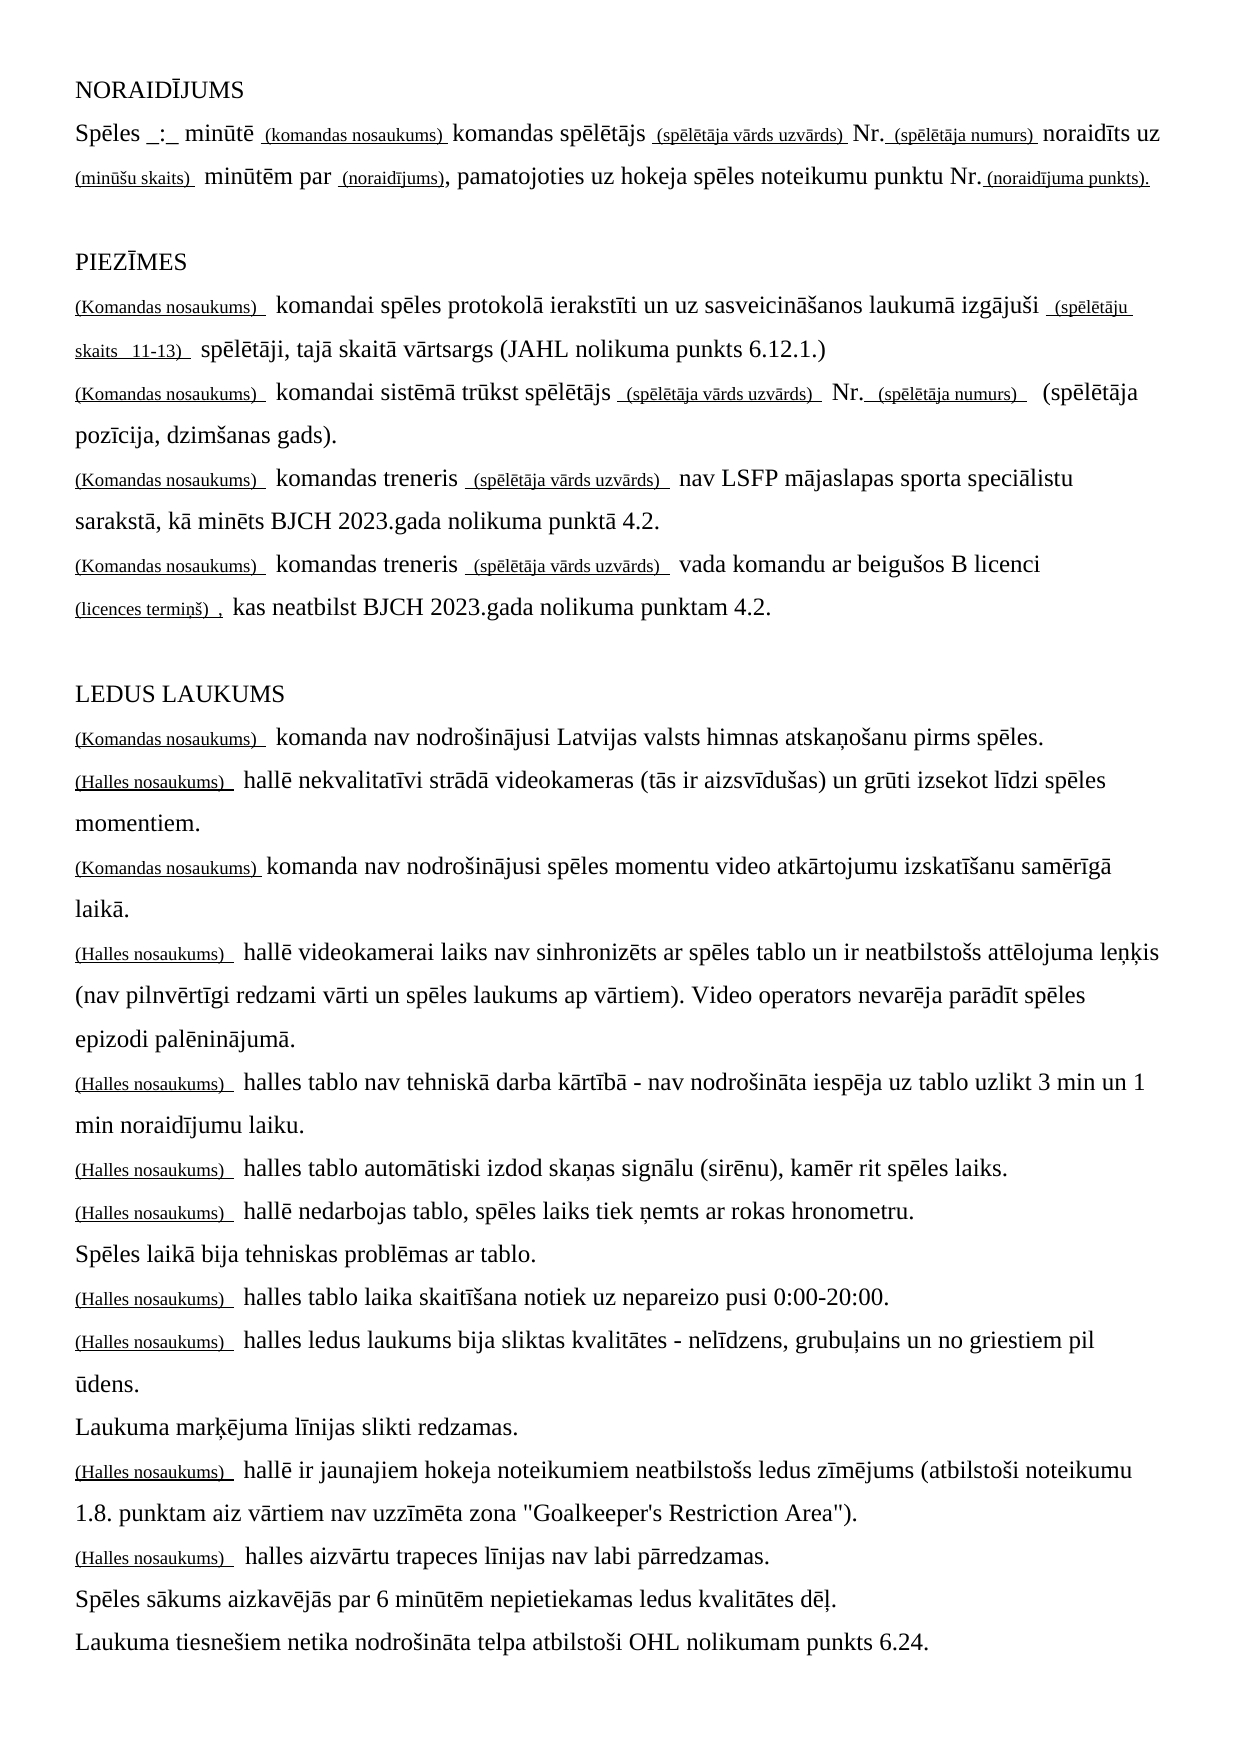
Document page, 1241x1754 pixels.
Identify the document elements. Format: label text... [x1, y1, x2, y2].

text (Komandas nosaukums) komanda nav nodrošinājusi spēles momentu video atkārtojumu izskatīšanu samērīgā laikā. [75, 851, 1165, 923]
text Spēles laikā bija tehniskas problēmas ar tablo. [75, 1239, 1165, 1268]
text (Komandas nosaukums) komanda nav nodrošinājusi Latvijas valsts himnas atskaņošanu pirms spēles. [75, 722, 1165, 751]
text (Halles nosaukums) halles tablo nav tehniskā darba kārtībā - nav nodrošināta iespēja uz tablo uzlikt 3 min un 1 min noraidījumu laiku. [75, 1067, 1165, 1139]
text (Halles nosaukums) hallē nekvalitatīvi strādā videokameras (tās ir aizsvīdušas) un grūti izsekot līdzi spēles momentiem. [75, 765, 1165, 837]
text (Halles nosaukums) hallē ir jaunajiem hokeja noteikumiem neatbilstošs ledus zīmējums (atbilstoši noteikumu 1.8. punktam aiz vārtiem nav uzzīmēta zona "Goalkeeper's Restriction Area"). [75, 1455, 1165, 1527]
text Laukuma marķējuma līnijas slikti redzamas. [75, 1412, 1165, 1441]
text LEDUS LAUKUMS [75, 679, 1165, 707]
text Spēles sākums aizkavējās par 6 minūtēm nepietiekamas ledus kvalitātes dēļ. [75, 1584, 1165, 1613]
text (licences termiņš) , kas neatbilst BJCH 2023.gada nolikuma punktam 4.2. [75, 592, 1165, 621]
text NORAIDĪJUMS [75, 75, 1165, 104]
text (Halles nosaukums) hallē nedarbojas tablo, spēles laiks tiek ņemts ar rokas hronometru. [75, 1196, 1165, 1225]
text (Halles nosaukums) halles ledus laukums bija sliktas kvalitātes - nelīdzens, grubuļains un no griestiem pil ūdens. [75, 1326, 1165, 1397]
text Laukuma tiesnešiem netika nodrošināta telpa atbilstoši OHL nolikumam punkts 6.24. [75, 1627, 1165, 1656]
text (Komandas nosaukums) komandai sistēmā trūkst spēlētājs (spēlētāja vārds uzvārds) Nr. (spēlētāja numurs) (spēlētāja pozīcija, dzimšanas gads). [75, 377, 1165, 449]
text (Komandas nosaukums) komandas treneris (spēlētāja vārds uzvārds) nav LSFP mājaslapas sporta speciālistu sarakstā, kā minēts BJCH 2023.gada nolikuma punktā 4.2. [75, 463, 1165, 535]
text (Komandas nosaukums) komandai spēles protokolā ierakstīti un uz sasveicināšanos laukumā izgājuši (spēlētāju skaits 11-13) spēlētāji, tajā skaitā vārtsargs (JAHL nolikuma punkts 6.12.1.) [75, 291, 1165, 362]
text (Halles nosaukums) halles tablo automātiski izdod skaņas signālu (sirēnu), kamēr rit spēles laiks. [75, 1153, 1165, 1182]
text (Komandas nosaukums) komandas treneris (spēlētāja vārds uzvārds) vada komandu ar beigušos B licenci [75, 549, 1165, 578]
text Spēles _:_ minūtē (komandas nosaukums) komandas spēlētājs (spēlētāja vārds uzvārds) Nr. (spēlētāja numurs) noraidīts uz (minūšu skaits) minūtēm par (noraidījums), pamatojoties uz hokeja spēles noteikumu punktu Nr. (noraidījuma punkts). [75, 118, 1165, 190]
text (Halles nosaukums) halles tablo laika skaitīšana notiek uz nepareizo pusi 0:00-20:00. [75, 1282, 1165, 1311]
text PIEZĪMES [75, 247, 1165, 276]
text (Halles nosaukums) halles aizvārtu trapeces līnijas nav labi pārredzamas. [75, 1541, 1165, 1570]
text (Halles nosaukums) hallē videokamerai laiks nav sinhronizēts ar spēles tablo un ir neatbilstošs attēlojuma leņķis (nav pilnvērtīgi redzami vārti un spēles laukums ap vārtiem). Video operators nevarēja parādīt spēles epizodi palēninājumā. [75, 937, 1165, 1052]
